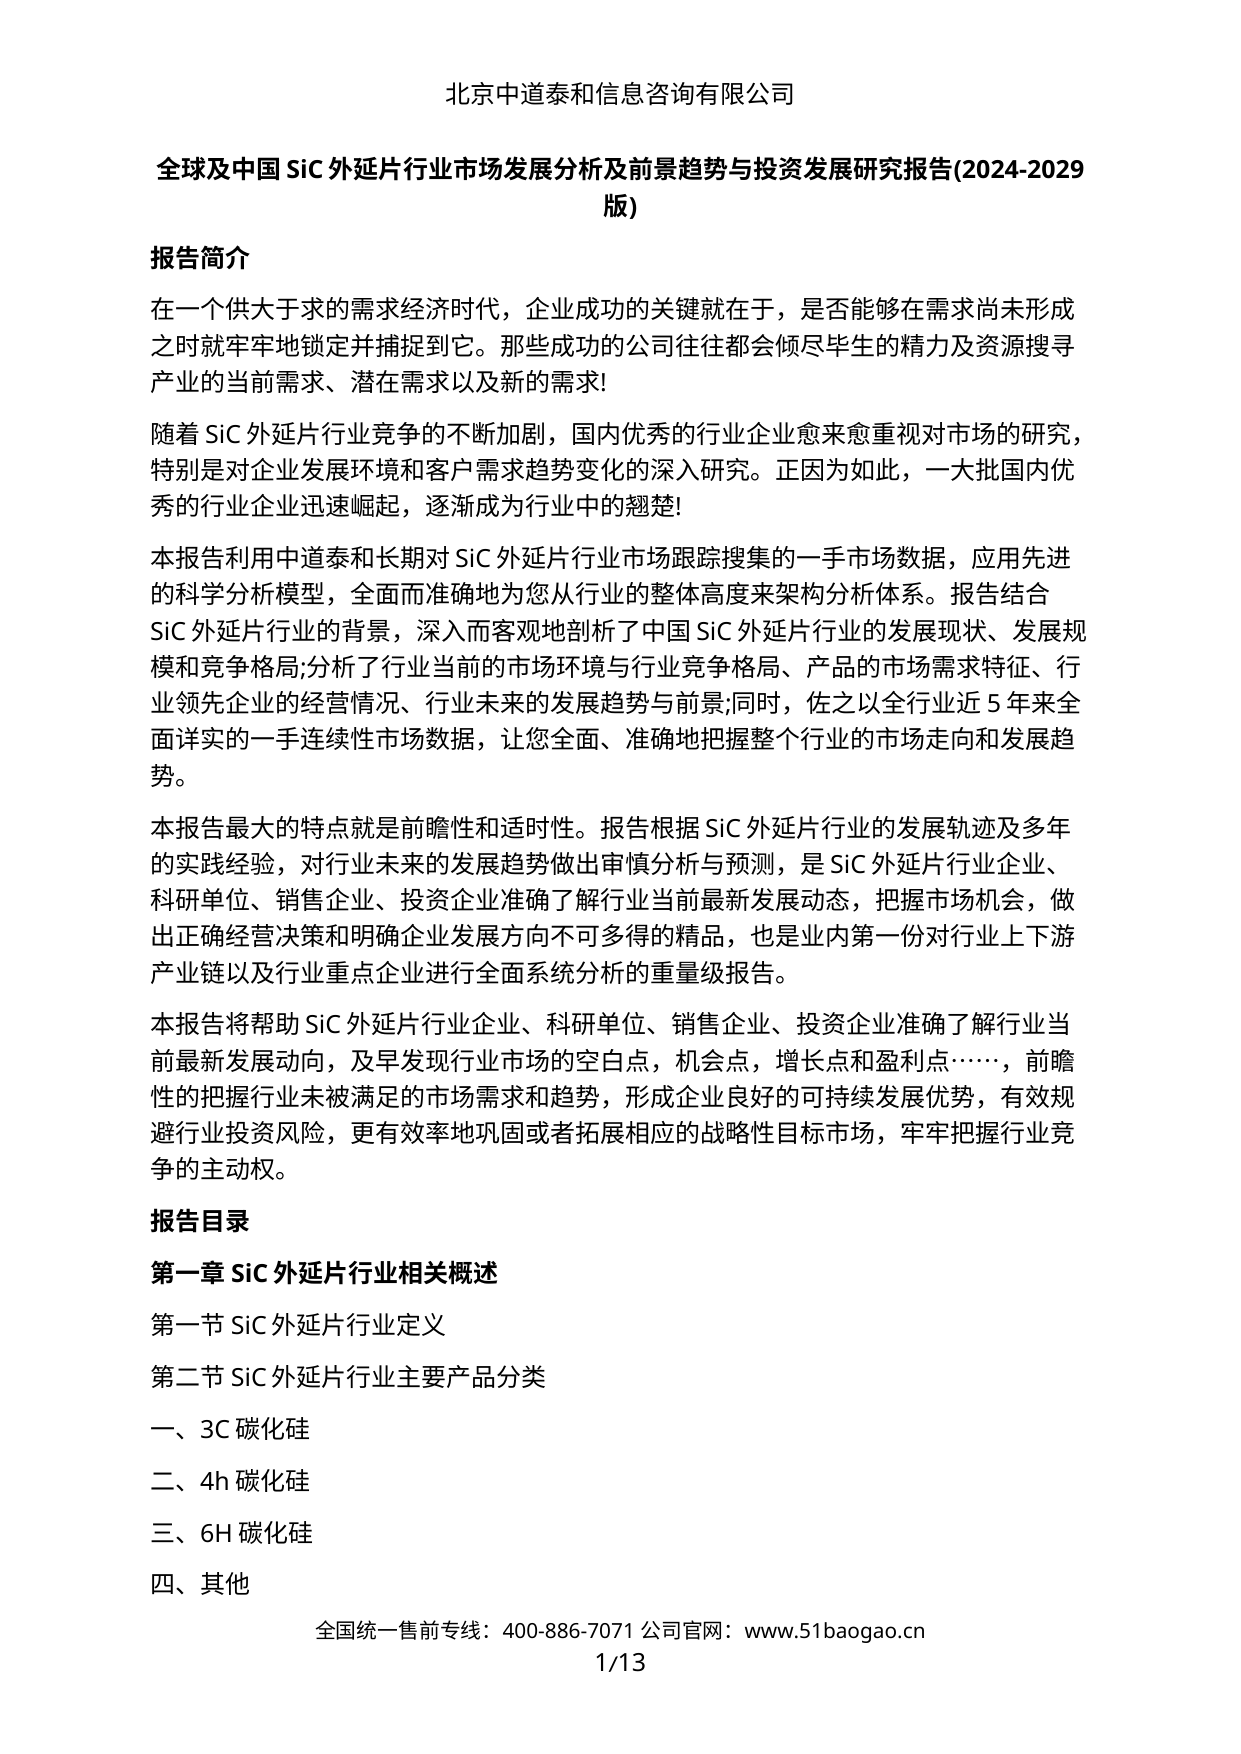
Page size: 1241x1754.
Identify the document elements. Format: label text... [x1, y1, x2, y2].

text 第一节 SiC外延片行业定义 [150, 1306, 1090, 1342]
text 报告目录 [150, 1202, 1090, 1238]
text 第一章 SiC外延片行业相关概述 [150, 1254, 1090, 1290]
text 四、其他 [150, 1565, 1090, 1601]
text 在一个供大于求的需求经济时代，企业成功的关键就在于，是否能够在需求尚未形成之时就牢牢地锁定并捕捉到它。那些成功的公司往往都会倾尽毕生的精力及资源搜寻产业的当前需求、潜在需求以及新的需求! [150, 290, 1090, 399]
text 本报告利用中道泰和长期对SiC外延片行业市场跟踪搜集的一手市场数据，应用先进的科学分析模型，全面而准确地为您从行业的整体高度来架构分析体系。报告结合SiC外延片行业的背景，深入而客观地剖析了中国SiC外延片行业的发展现状、发展规模和竞争格局;分析了行业当前的市场环境与行业竞争格局、产品的市场需求特征、行业领先企业的经营情况、行业未来的发展趋势与前景;同时，佐之以全行业近5年来全面详实的一手连续性市场数据，让您全面、准确地把握整个行业的市场走向和发展趋势。 [150, 539, 1090, 792]
text 报告简介 [150, 238, 1090, 274]
text 一、3C碳化硅 [150, 1409, 1090, 1446]
text 二、4h碳化硅 [150, 1461, 1090, 1497]
text 本报告将帮助SiC外延片行业企业、科研单位、销售企业、投资企业准确了解行业当前最新发展动向，及早发现行业市场的空白点，机会点，增长点和盈利点……，前瞻性的把握行业未被满足的市场需求和趋势，形成企业良好的可持续发展优势，有效规避行业投资风险，更有效率地巩固或者拓展相应的战略性目标市场，牢牢把握行业竞争的主动权。 [150, 1005, 1090, 1186]
text 本报告最大的特点就是前瞻性和适时性。报告根据SiC外延片行业的发展轨迹及多年的实践经验，对行业未来的发展趋势做出审慎分析与预测，是SiC外延片行业企业、科研单位、销售企业、投资企业准确了解行业当前最新发展动态，把握市场机会，做出正确经营决策和明确企业发展方向不可多得的精品，也是业内第一份对行业上下游产业链以及行业重点企业进行全面系统分析的重量级报告。 [150, 808, 1090, 989]
text 全球及中国SiC外延片行业市场发展分析及前景趋势与投资发展研究报告(2024-2029版) [150, 150, 1090, 222]
text 随着SiC外延片行业竞争的不断加剧，国内优秀的行业企业愈来愈重视对市场的研究，特别是对企业发展环境和客户需求趋势变化的深入研究。正因为如此，一大批国内优秀的行业企业迅速崛起，逐渐成为行业中的翘楚! [150, 414, 1090, 523]
text 三、6H碳化硅 [150, 1513, 1090, 1549]
text 第二节 SiC外延片行业主要产品分类 [150, 1357, 1090, 1394]
